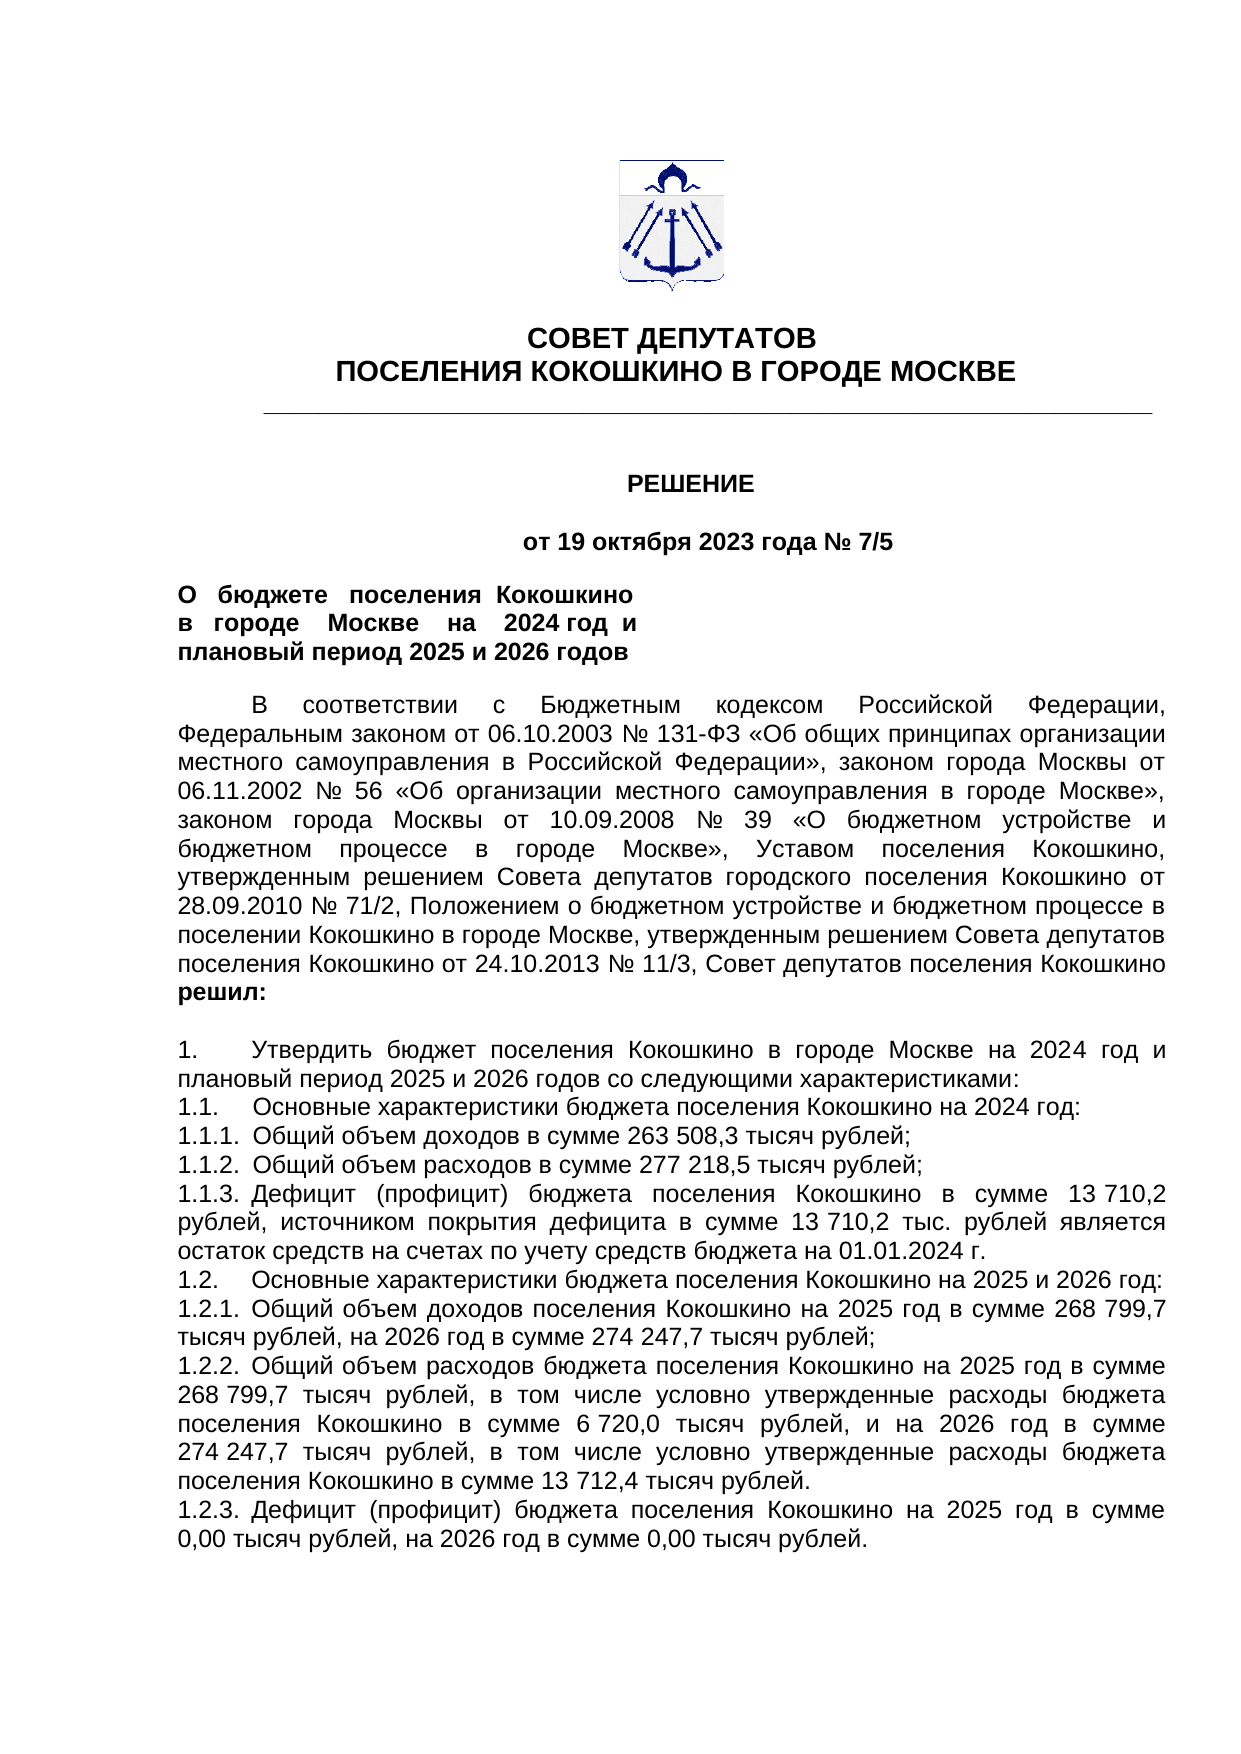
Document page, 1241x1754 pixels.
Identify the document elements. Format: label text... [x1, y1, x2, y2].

picture [619, 160, 724, 292]
text ПОСЕЛЕНИЯ КОКОШКИНО В ГОРОДЕ МОСКВЕ [177, 354, 1167, 388]
text РЕШЕНИЕ [177, 469, 1167, 498]
text в городе Москве на 2024 год и [177, 608, 1167, 637]
list Утвердить бюджет поселения Кокошкино в городе Москве на 2024 год и плановый период 2025 и 2026 годов со следующими характеристиками: [177, 1035, 1167, 1092]
list Общий объем доходов в сумме 263 508,3 тысяч рублей; [177, 1121, 1167, 1150]
list Общий объем расходов бюджета поселения Кокошкино на 2025 год в сумме 268 799,7 тысяч рублей, в том числе условно утвержденные расходы бюджета поселения Кокошкино в сумме 6 720,0 тысяч рублей, и на 2026 год в сумме 274 247,7 тысяч рублей, в том числе условно утвержденные расходы бюджета поселения Кокошкино в сумме 13 712,4 тысяч рублей. [177, 1351, 1167, 1495]
list Основные характеристики бюджета поселения Кокошкино на 2024 год: [177, 1092, 1167, 1121]
text В соответствии с Бюджетным кодексом Российской Федерации, Федеральным законом от 06.10.2003 № 131-ФЗ «Об общих принципах организации местного самоуправления в Российской Федерации», законом города Москвы от 06.11.2002 № 56 «Об организации местного самоуправления в городе Москве», законом города Москвы от 10.09.2008 № 39 «О бюджетном устройстве и бюджетном процессе в городе Москве», Уставом поселения Кокошкино, утвержденным решением Совета депутатов городского поселения Кокошкино от 28.09.2010 № 71/2, Положением о бюджетном устройстве и бюджетном процессе в поселении Кокошкино в городе Москве, утвержденным решением Совета депутатов поселения Кокошкино от 24.10.2013 № 11/3, Совет депутатов поселения Кокошкино решил: [177, 690, 1167, 1006]
list Общий объем доходов поселения Кокошкино на 2025 год в сумме 268 799,7 тысяч рублей, на 2026 год в сумме 274 247,7 тысяч рублей; [177, 1294, 1167, 1351]
list Основные характеристики бюджета поселения Кокошкино на 2025 и 2026 год: [177, 1265, 1167, 1294]
list Дефицит (профицит) бюджета поселения Кокошкино на 2025 год в сумме 0,00 тысяч рублей, на 2026 год в сумме 0,00 тысяч рублей. [177, 1495, 1167, 1552]
text плановый период 2025 и 2026 годов [177, 637, 1167, 666]
text О бюджете поселения Кокошкино [177, 579, 1167, 608]
list Общий объем расходов в сумме 277 218,5 тысяч рублей; [177, 1150, 1167, 1179]
text ________________________________________________________________ [177, 388, 1167, 416]
list Дефицит (профицит) бюджета поселения Кокошкино в сумме 13 710,2 рублей, источником покрытия дефицита в сумме 13 710,2 тыс. рублей является остаток средств на счетах по учету средств бюджета на 01.01.2024 г. [177, 1179, 1167, 1265]
text от 19 октября 2023 года № 7/5 [215, 527, 1167, 556]
text СОВЕТ ДЕПУТАТОВ [177, 321, 1167, 354]
